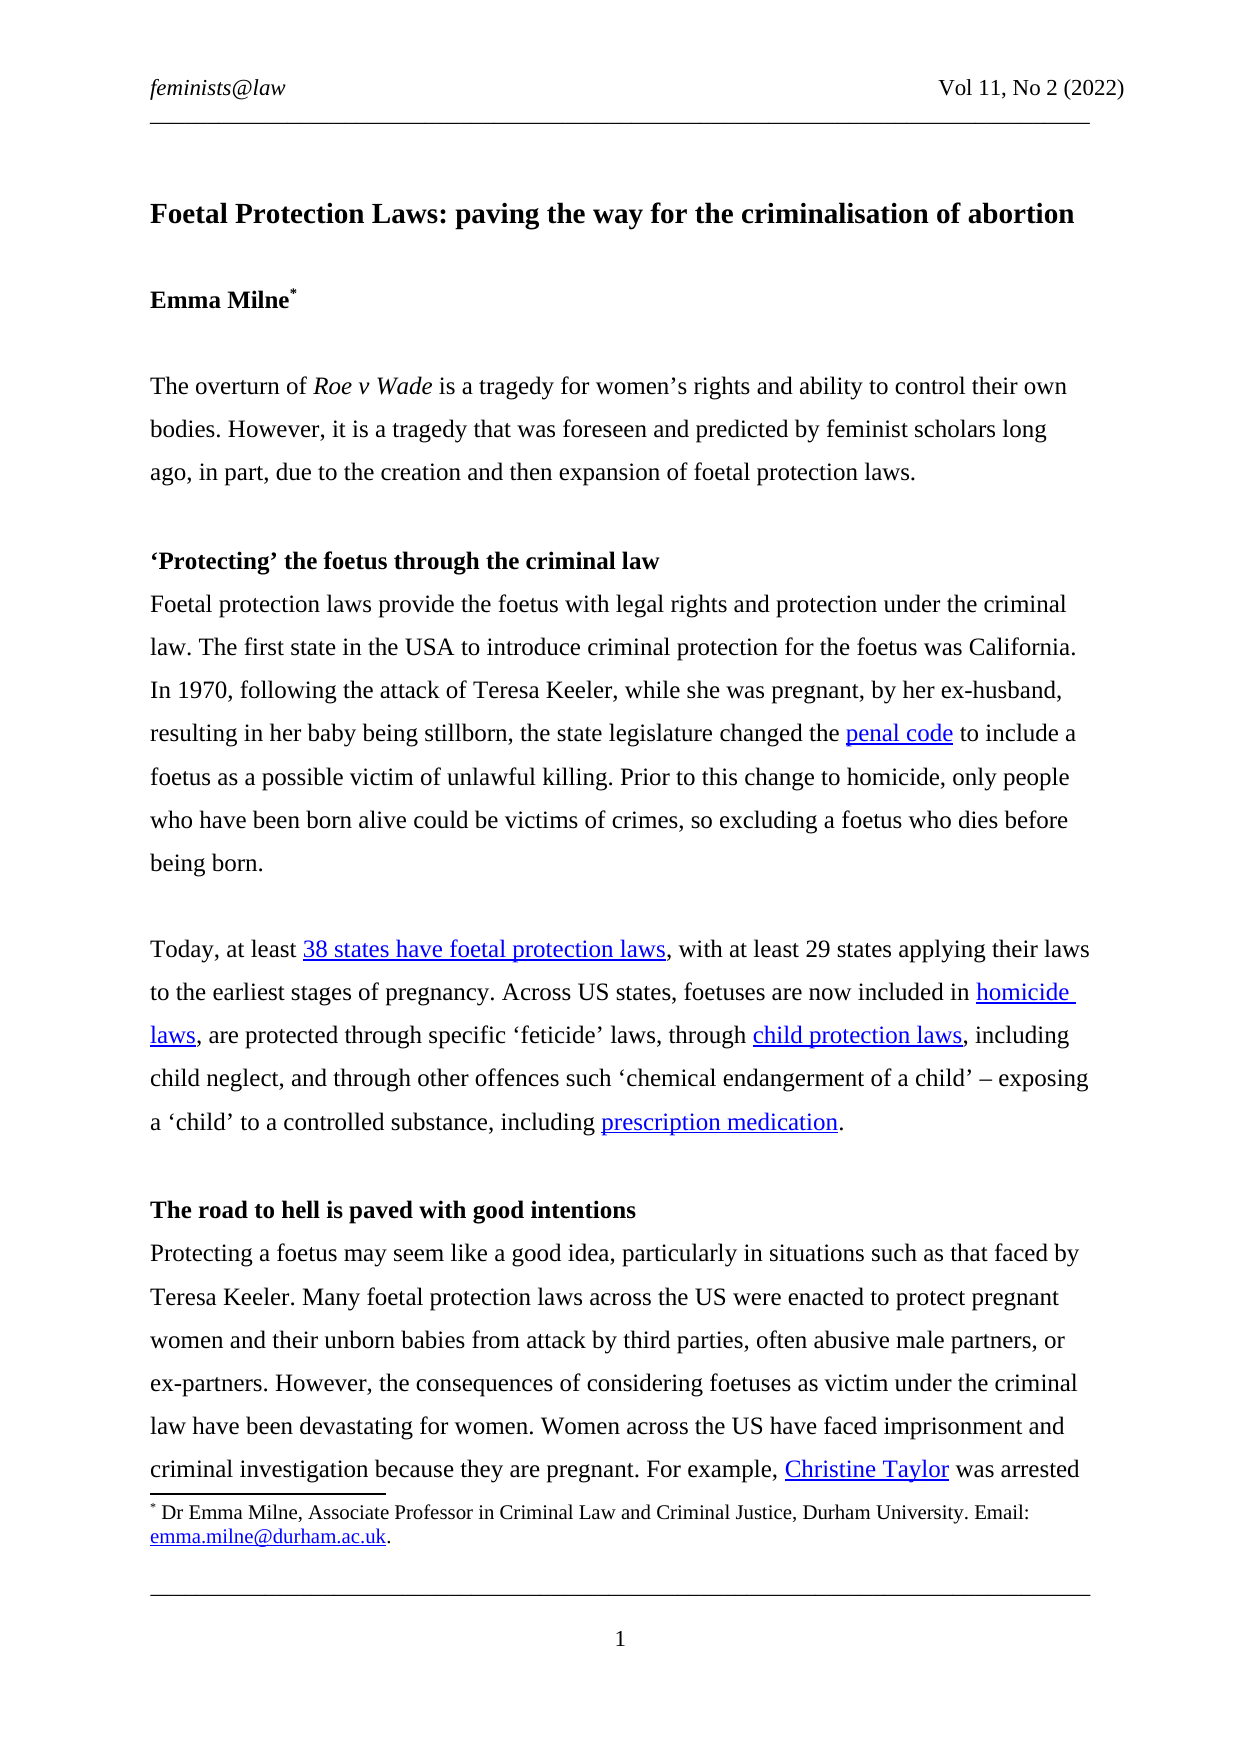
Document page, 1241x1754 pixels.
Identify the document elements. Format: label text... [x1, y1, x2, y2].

subtitle The road to hell is paved with good intentions [150, 1195, 1090, 1224]
text The overturn of Roe v Wade is a tragedy for women’s rights and ability to control their own bodies. However, it is a tragedy that was foreseen and predicted by feminist scholars long ago, in part, due to the creation and then expansion of foetal protection laws. [150, 371, 1090, 486]
subtitle ‘Protecting’ the foetus through the criminal law [150, 546, 1090, 575]
text Foetal protection laws provide the foetus with legal rights and protection under the criminal law. The first state in the USA to introduce criminal protection for the foetus was California. In 1970, following the attack of Teresa Keeler, while she was pregnant, by her ex-husband, resulting in her baby being stillborn, the state legislature changed the penal code to include a foetus as a possible victim of unlawful killing. Prior to this change to homicide, only people who have been born alive could be victims of crimes, so excluding a foetus who dies before being born. [150, 589, 1090, 877]
text Foetal Protection Laws: paving the way for the criminalisation of abortion [150, 196, 1090, 229]
text Emma Milne [150, 285, 1090, 313]
text Today, at least 38 states have foetal protection laws, with at least 29 states applying their laws to the earliest stages of pregnancy. Across US states, foetuses are now included in homicide laws, are protected through specific ‘feticide’ laws, through child protection laws, including child neglect, and through other offences such ‘chemical endangerment of a child’ – exposing a ‘child’ to a controlled substance, including prescription medication. [150, 934, 1090, 1135]
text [150, 1238, 1090, 1483]
